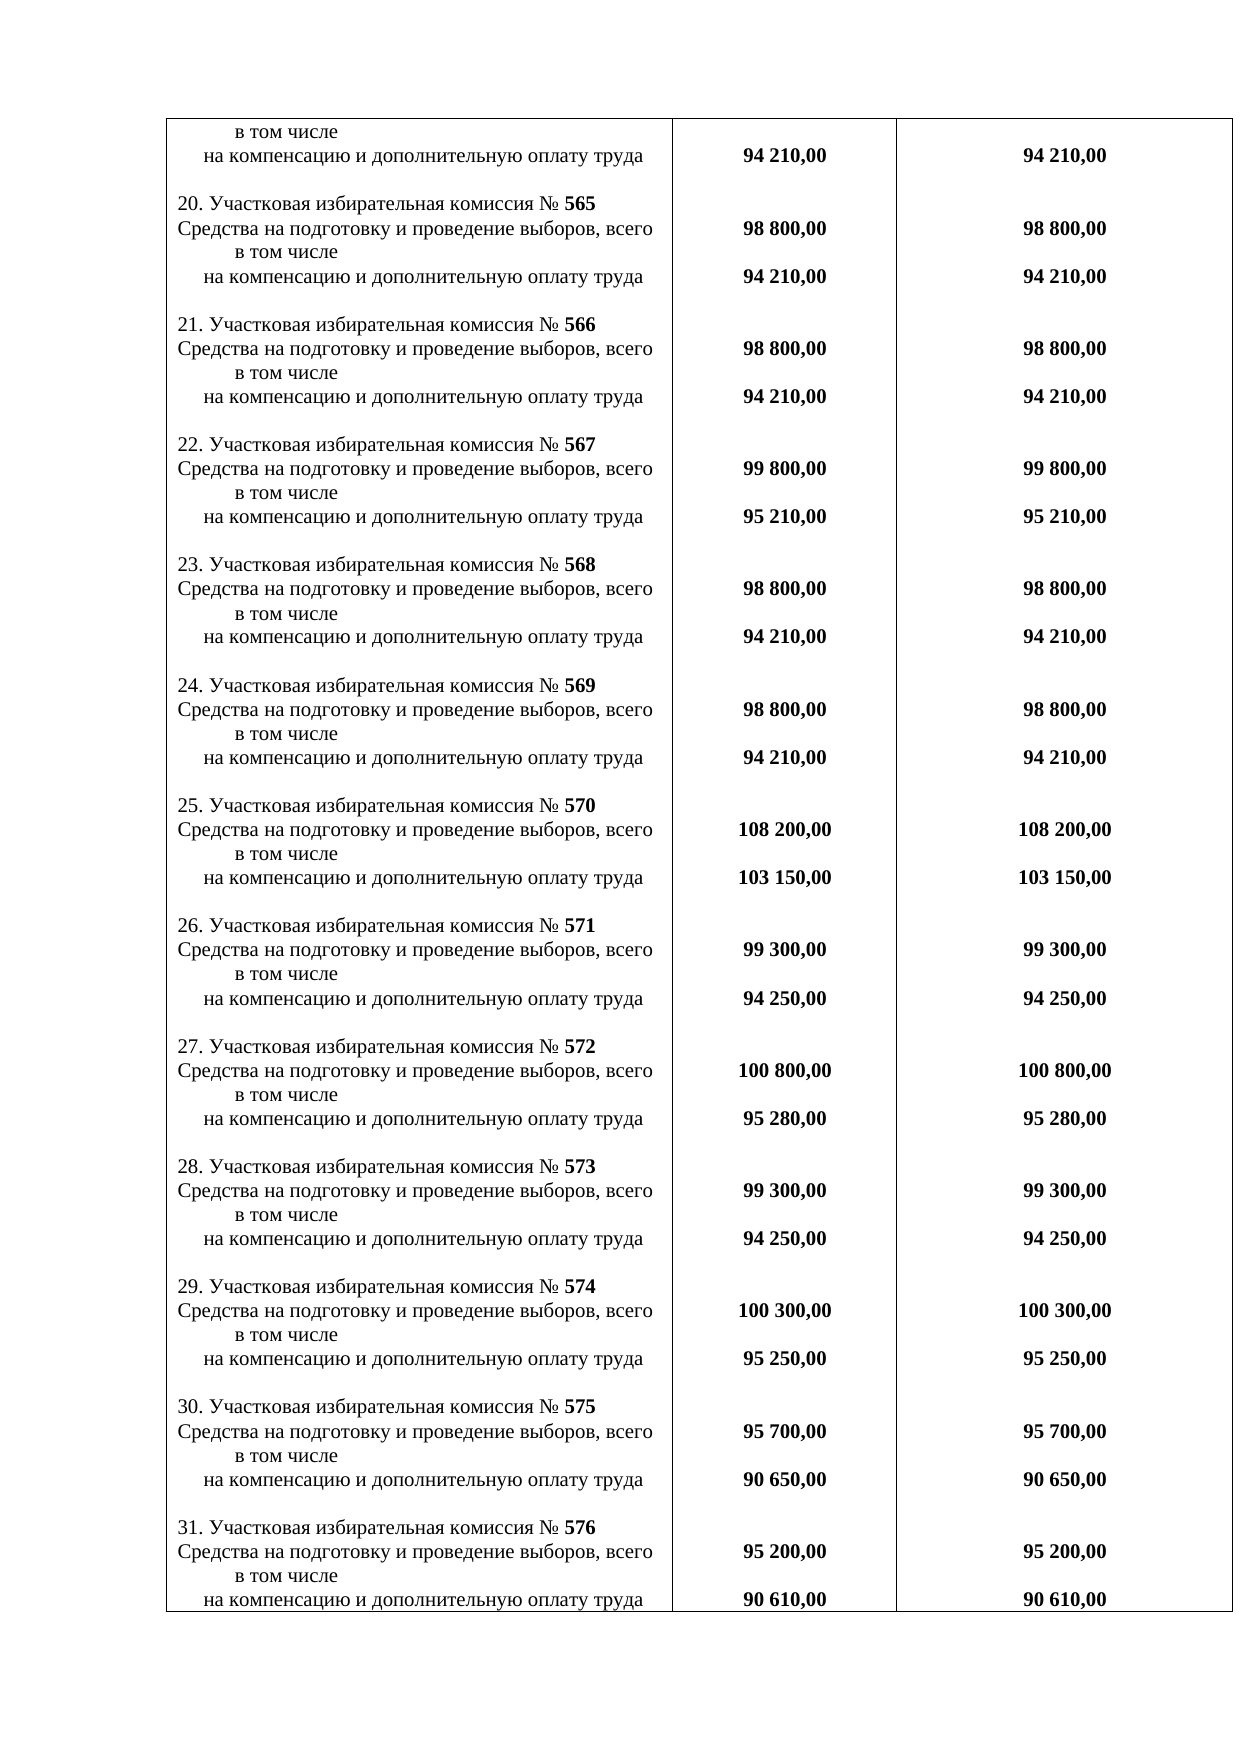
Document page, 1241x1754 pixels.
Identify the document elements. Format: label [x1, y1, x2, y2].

table_cell [897, 119, 1232, 1611]
table_cell [167, 119, 672, 1611]
table_cell [673, 119, 896, 1611]
